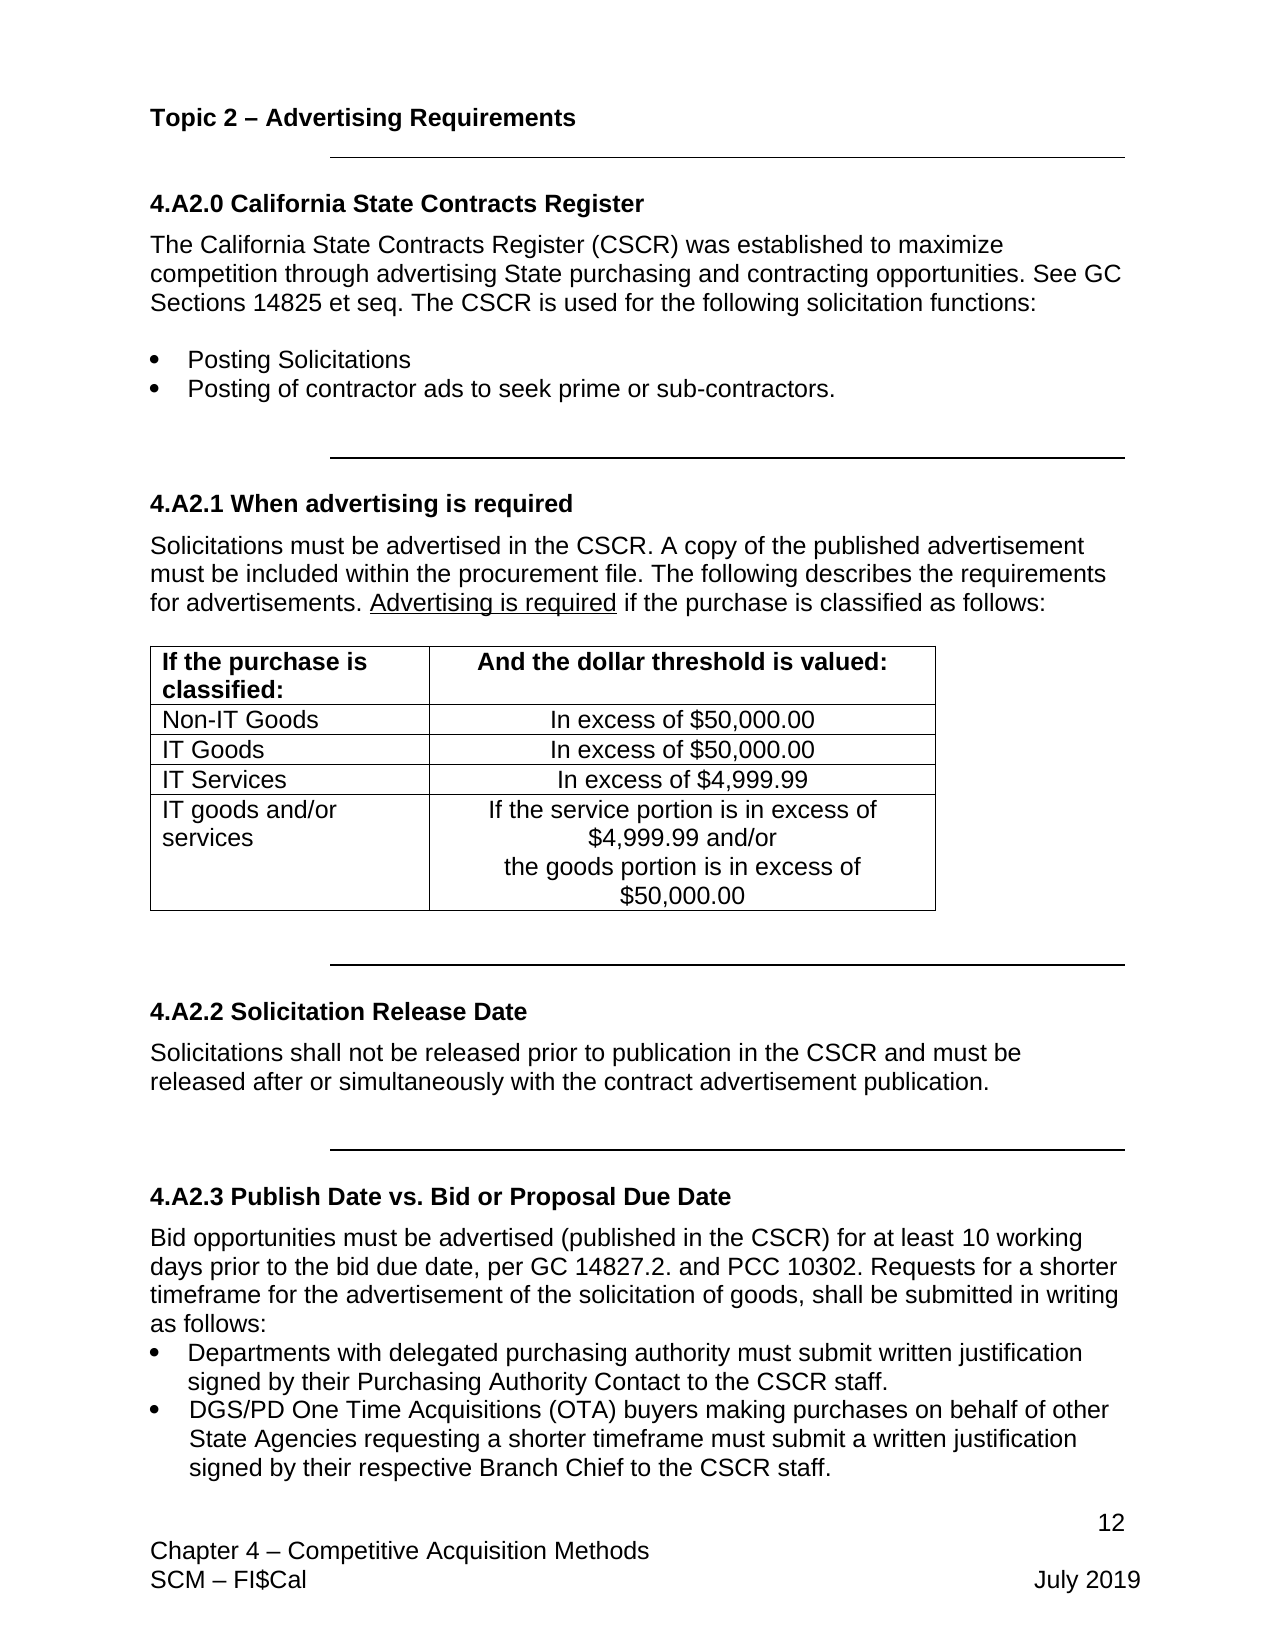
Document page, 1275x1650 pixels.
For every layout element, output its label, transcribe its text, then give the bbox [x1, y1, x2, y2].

text Bid opportunities must be advertised (published in the CSCR) for at least 10 working days prior to the bid due date, per GC 14827.2. and PCC 10302. Requests for a shorter timeframe for the advertisement of the solicitation of goods, shall be submitted in writing as follows: [150, 1223, 1125, 1338]
table_cell IT Goods [151, 735, 429, 764]
table_header And the dollar threshold is valued: [430, 647, 935, 704]
table_cell Non-IT Goods [151, 705, 429, 734]
list DGS/PD One Time Acquisitions (OTA) buyers making purchases on behalf of other State Agencies requesting a shorter timeframe must submit a written justification signed by their respective Branch Chief to the CSCR staff. [150, 1396, 1125, 1482]
subtitle 4.A2.2 Solicitation Release Date [150, 997, 1125, 1026]
list Posting of contractor ads to seek prime or sub-contractors. [150, 374, 1125, 403]
subtitle 4.A2.3 Publish Date vs. Bid or Proposal Due Date [150, 1182, 1125, 1210]
text Topic 2 – Advertising Requirements [150, 103, 1125, 132]
text Solicitations shall not be released prior to publication in the CSCR and must be released after or simultaneously with the contract advertisement publication. [150, 1038, 1125, 1096]
table_cell IT Services [151, 765, 429, 793]
list Departments with delegated purchasing authority must submit written justification signed by their Purchasing Authority Contact to the CSCR staff. [150, 1338, 1125, 1396]
subtitle 4.A2.1 When advertising is required [150, 489, 1125, 518]
table_cell In excess of $50,000.00 [430, 705, 935, 734]
list Posting Solicitations [150, 346, 1125, 374]
text The California State Contracts Register (CSCR) was established to maximize competition through advertising State purchasing and contracting opportunities. See GC Sections 14825 et seq. The CSCR is used for the following solicitation functions: [150, 231, 1125, 317]
table_header If the purchase is classified: [151, 647, 429, 704]
table_cell In excess of $4,999.99 [430, 765, 935, 793]
table_cell If the service portion is in excess of $4,999.99 and/or the goods portion is in excess of $50,000.00 [430, 795, 935, 909]
table_cell IT goods and/or services [151, 795, 429, 909]
subtitle 4.A2.0 California State Contracts Register [150, 189, 1125, 218]
text Solicitations must be advertised in the CSCR. A copy of the published advertisement must be included within the procurement file. The following describes the requirements for advertisements. Advertising is required if the purchase is classified as follows: [150, 531, 1125, 617]
table_cell In excess of $50,000.00 [430, 735, 935, 764]
